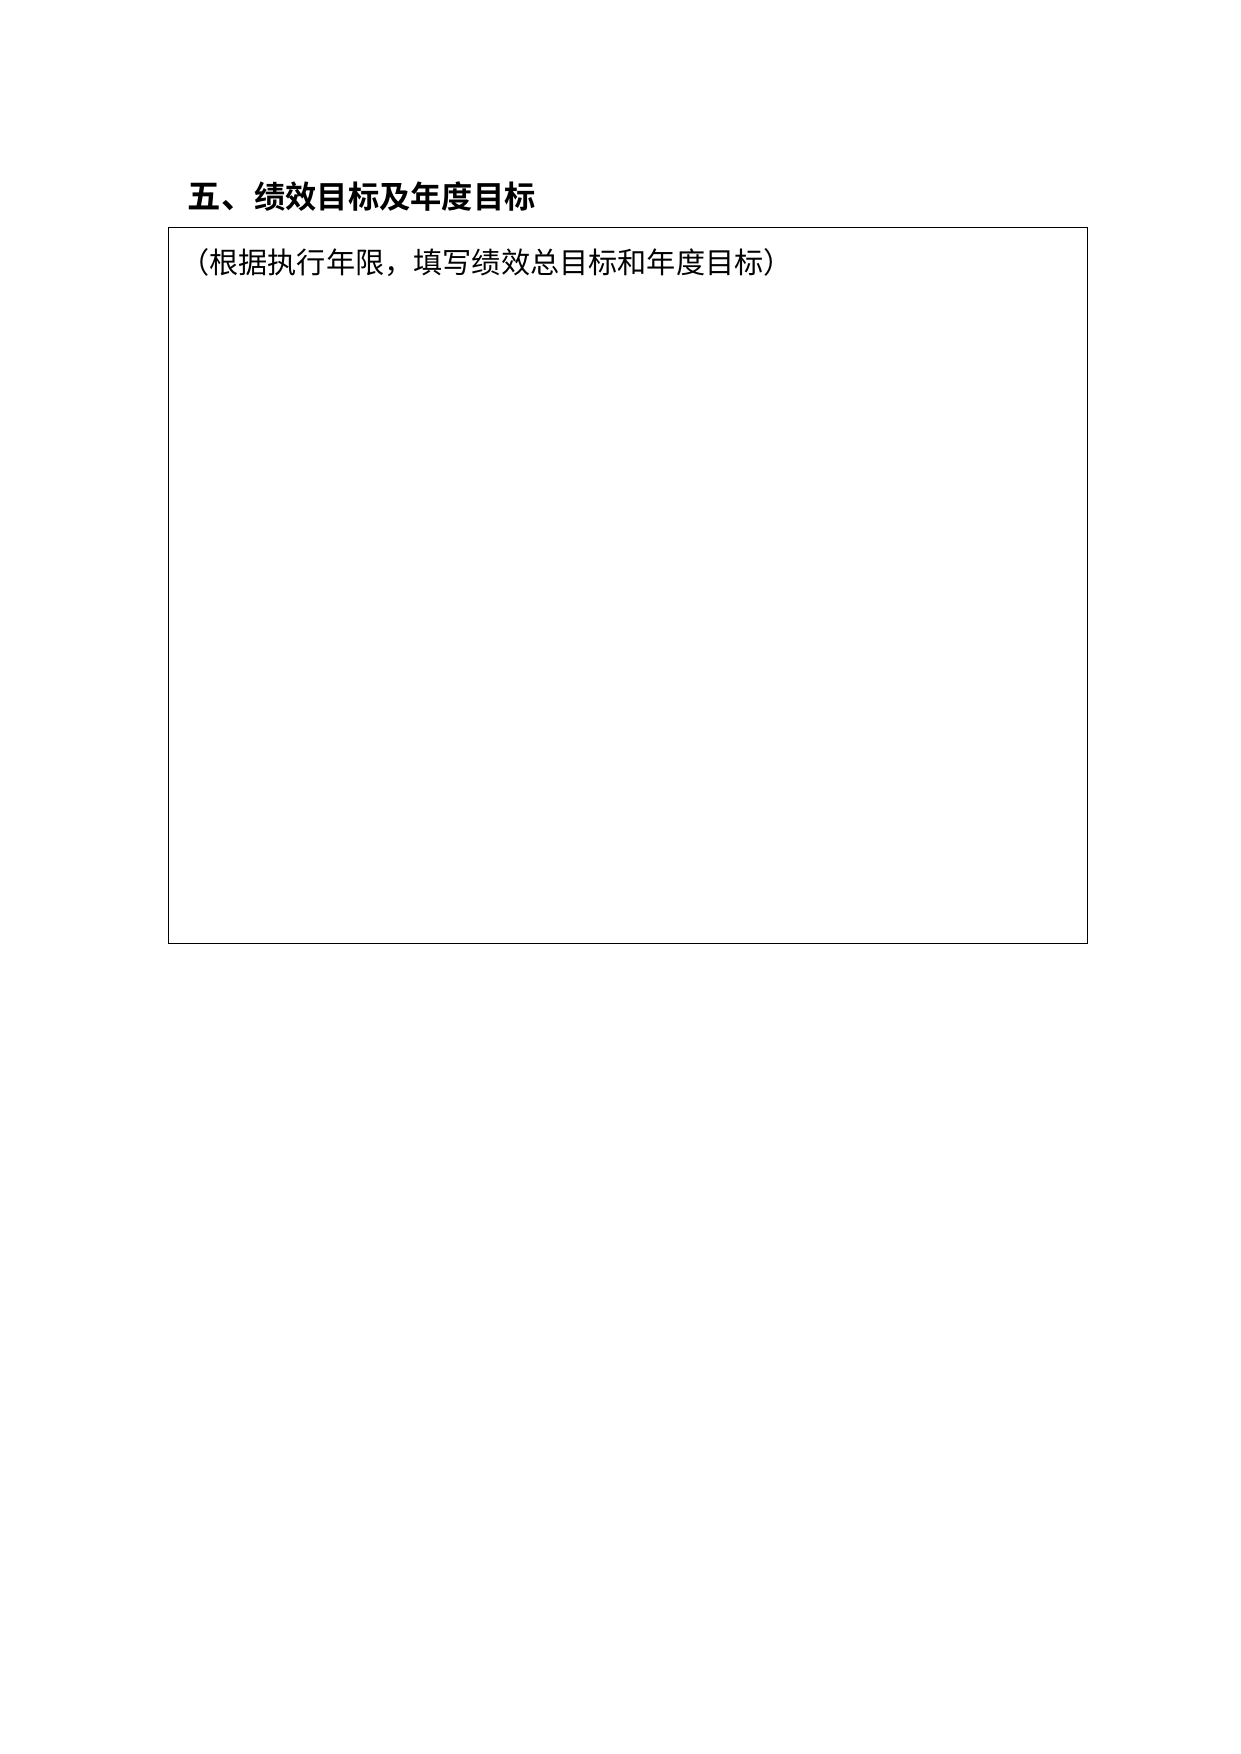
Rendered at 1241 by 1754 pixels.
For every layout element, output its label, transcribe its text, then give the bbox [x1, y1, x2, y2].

text 五、绩效目标及年度目标 [187, 162, 1053, 227]
table_header （根据执行年限，填写绩效总目标和年度目标） [169, 228, 1087, 943]
